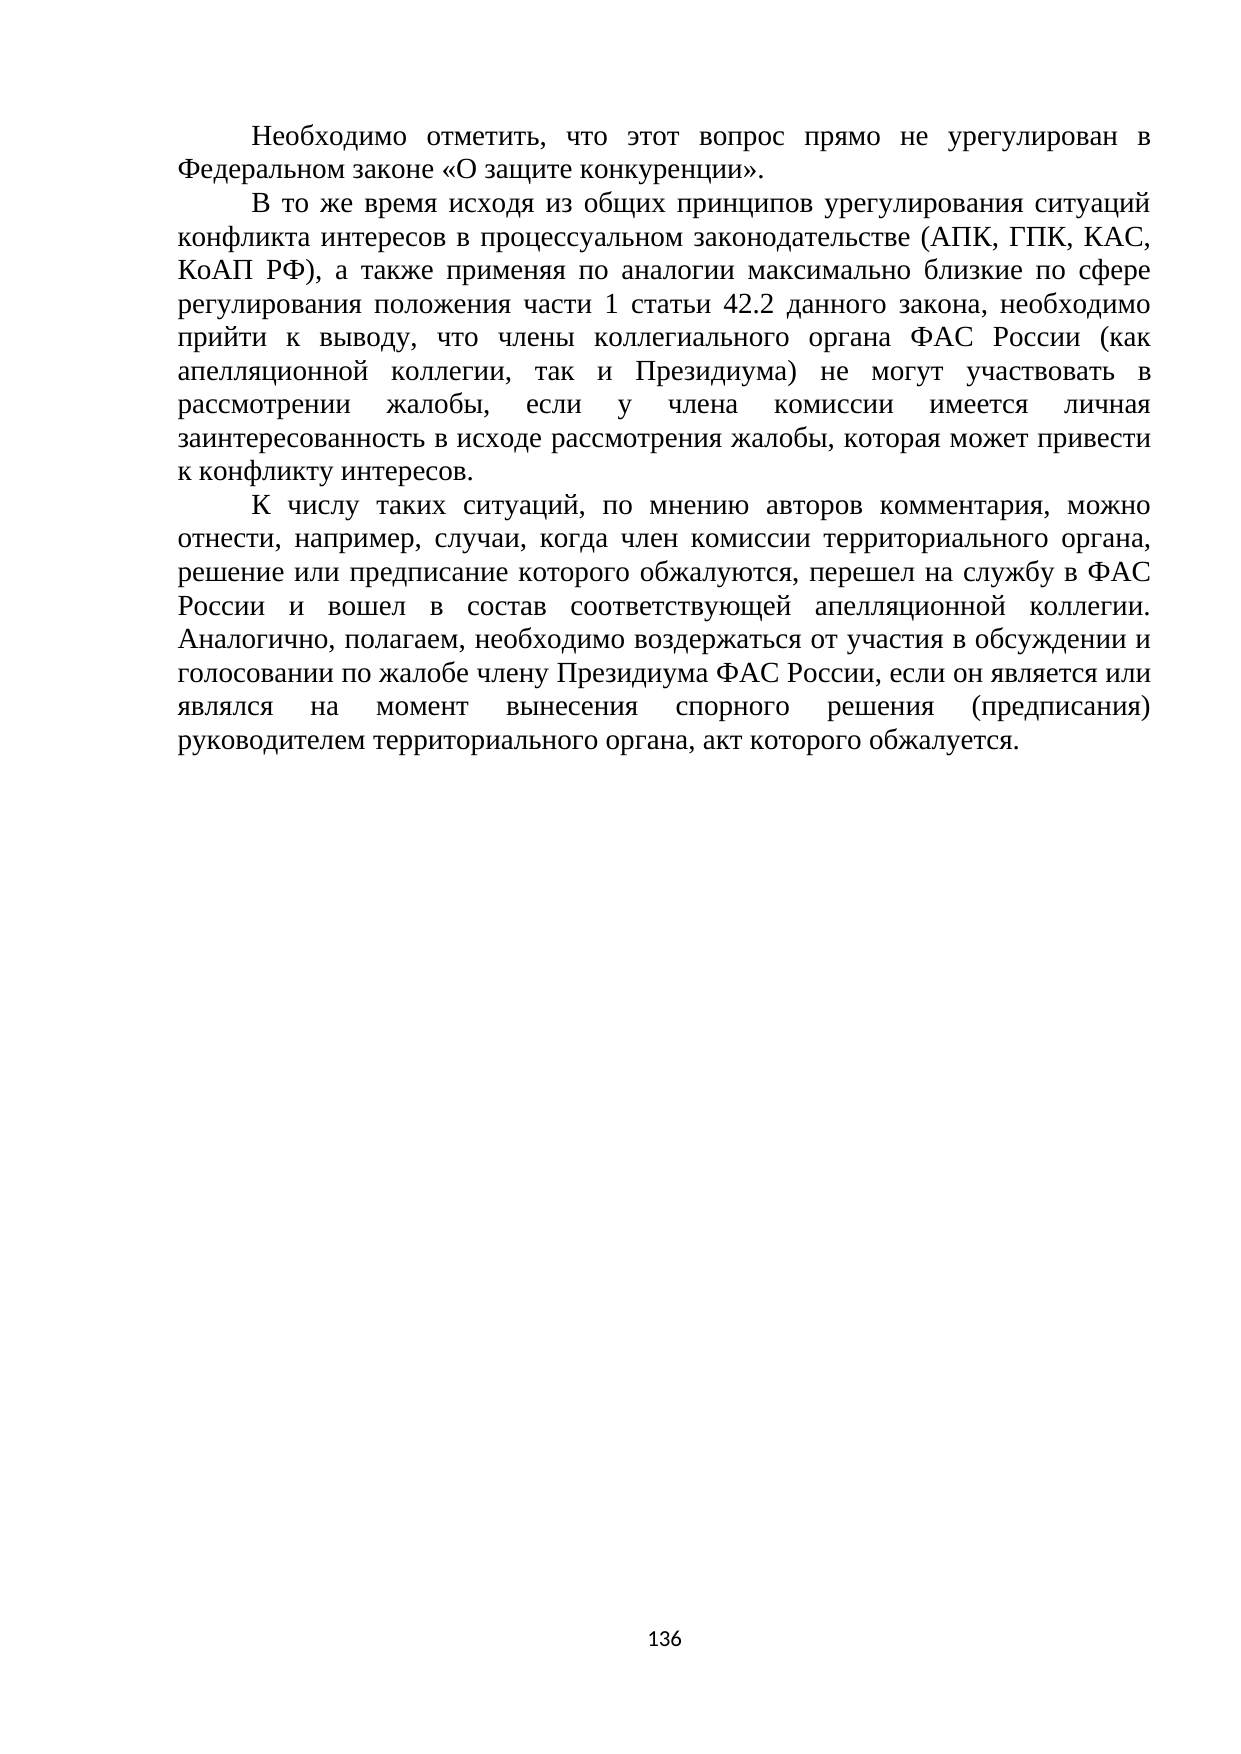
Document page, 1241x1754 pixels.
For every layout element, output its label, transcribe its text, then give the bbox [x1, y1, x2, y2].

text К числу таких ситуаций, по мнению авторов комментария, можно отнести, например, случаи, когда член комиссии территориального органа, решение или предписание которого обжалуются, перешел на службу в ФАС России и вошел в состав соответствующей апелляционной коллегии. Аналогично, полагаем, необходимо воздержаться от участия в обсуждении и голосовании по жалобе члену Президиума ФАС России, если он является или являлся на момент вынесения спорного решения (предписания) руководителем территориального органа, акт которого обжалуется. [177, 487, 1152, 755]
text Необходимо отметить, что этот вопрос прямо не урегулирован в Федеральном законе «О защите конкуренции». [177, 118, 1152, 185]
text В то же время исходя из общих принципов урегулирования ситуаций конфликта интересов в процессуальном законодательстве (АПК, ГПК, КАС, КоАП РФ), а также применяя по аналогии максимально близкие по сфере регулирования положения части 1 статьи 42.2 данного закона, необходимо прийти к выводу, что члены коллегиального органа ФАС России (как апелляционной коллегии, так и Президиума) не могут участвовать в рассмотрении жалобы, если у члена комиссии имеется личная заинтересованность в исходе рассмотрения жалобы, которая может привести к конфликту интересов. [177, 185, 1152, 487]
